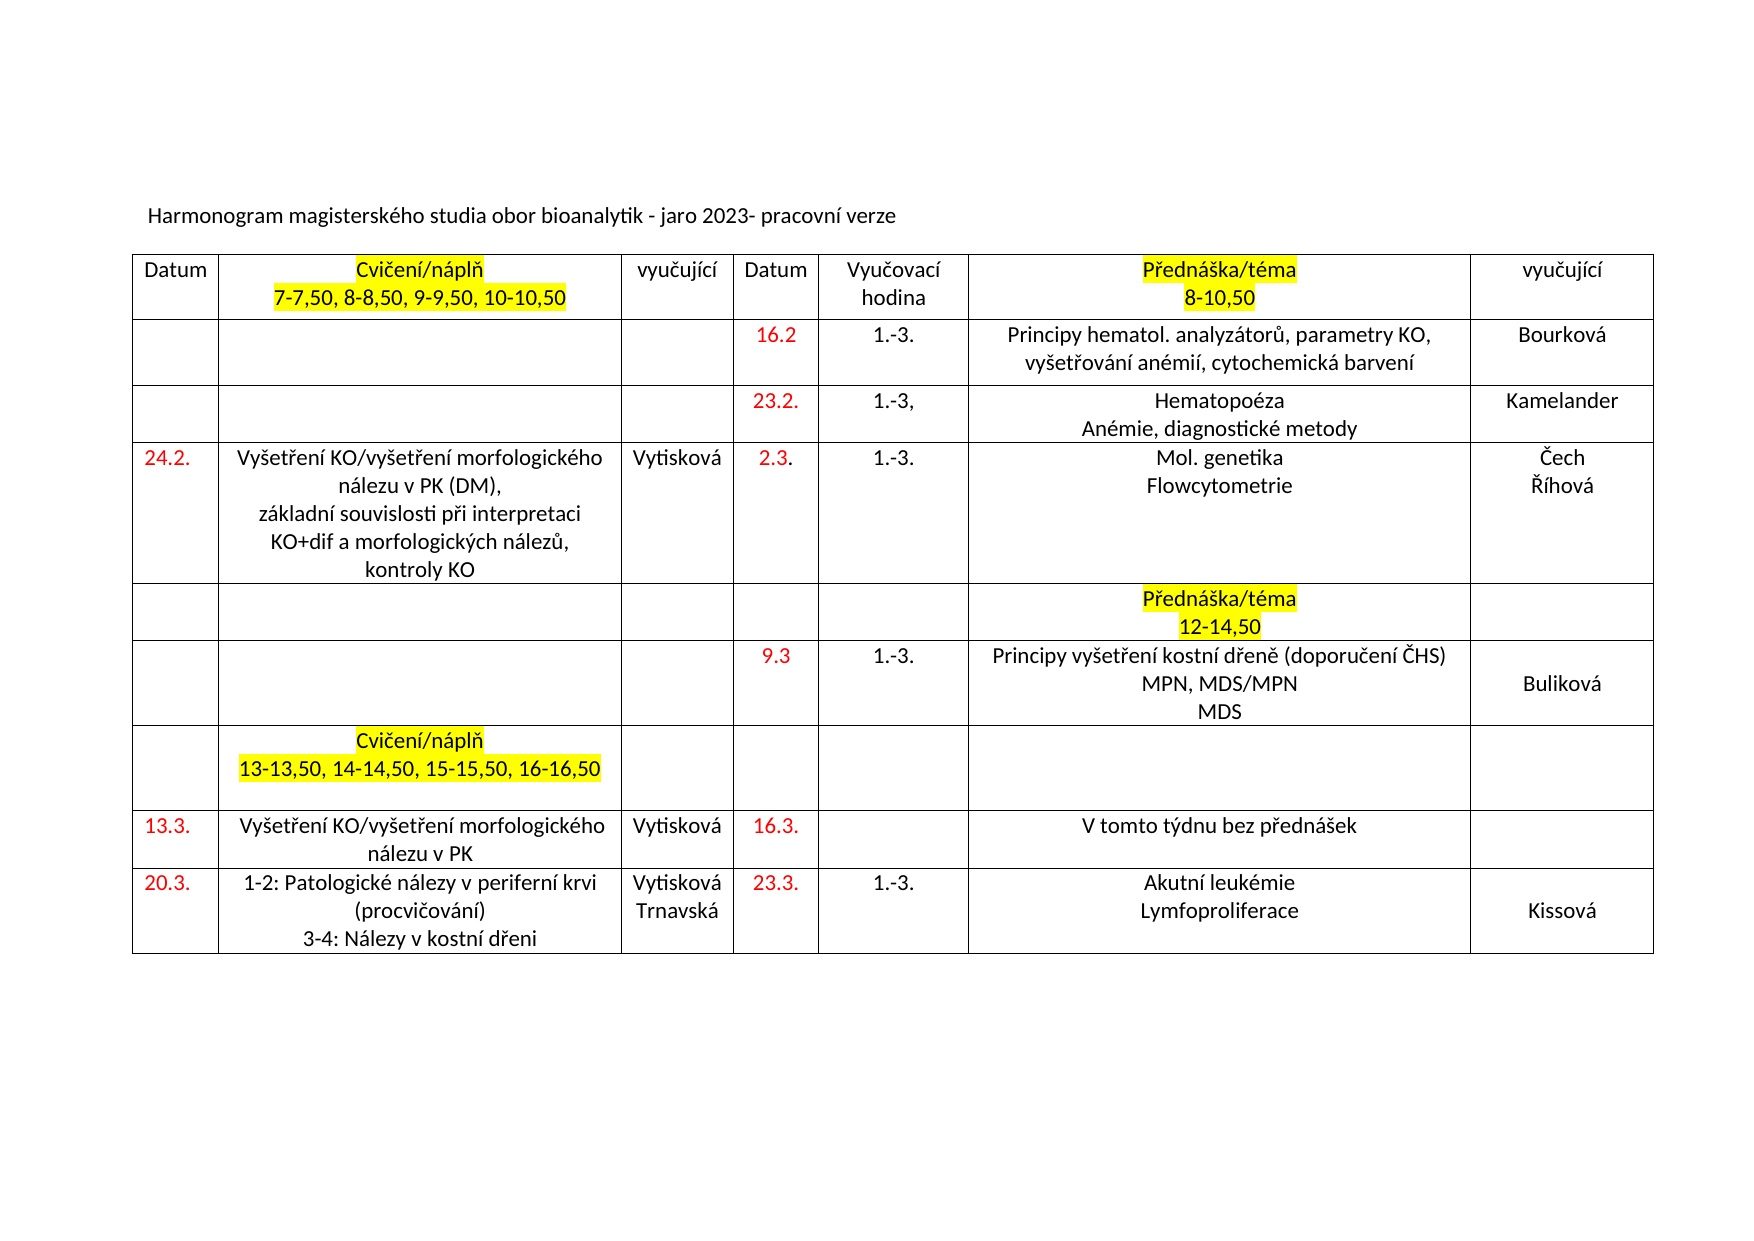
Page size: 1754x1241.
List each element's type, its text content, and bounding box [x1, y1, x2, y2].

table_cell Čech Říhová [1471, 443, 1653, 583]
table_cell [969, 726, 1470, 810]
table_cell [219, 584, 621, 640]
text Harmonogram magisterského studia obor bioanalytik - jaro 2023- pracovní verze [148, 201, 1606, 229]
table_cell Principy hematol. analyzátorů, parametry KO, vyšetřování anémií, cytochemická barvení [969, 320, 1470, 385]
table_cell [1471, 726, 1653, 810]
table_cell 24.2. [133, 443, 218, 583]
table_cell [219, 641, 621, 725]
table_header Cvičení/náplň 7-7,50, 8-8,50, 9-9,50, 10-10,50 [219, 255, 621, 319]
table_cell [219, 320, 621, 385]
table_cell [133, 726, 218, 810]
table_cell [133, 320, 218, 385]
table_cell Hematopoéza Anémie, diagnostické metody [969, 386, 1470, 442]
table_cell Bourková [1471, 320, 1653, 385]
table_cell 13.3. [133, 811, 218, 867]
table_cell 9.3 [734, 641, 818, 725]
table_cell Vyšetření KO/vyšetření morfologického nálezu v PK (DM), základní souvislosti při interpretaci KO+dif a morfologických nálezů, kontroly KO [219, 443, 621, 583]
table_cell [819, 584, 968, 640]
table_cell 16.2 [734, 320, 818, 385]
table_cell 1.-3, [819, 386, 968, 442]
table_header Datum [133, 255, 218, 319]
table_cell [219, 386, 621, 442]
table_cell Kissová [1471, 869, 1653, 952]
table_cell [734, 584, 818, 640]
table_cell [734, 726, 818, 810]
table_cell 23.3. [734, 869, 818, 952]
table_cell [1471, 584, 1653, 640]
table_cell [622, 584, 733, 640]
table_cell Buliková [1471, 641, 1653, 725]
table_cell V tomto týdnu bez přednášek [969, 811, 1470, 867]
table_cell [1471, 811, 1653, 867]
table_cell 2.3. [734, 443, 818, 583]
table_cell [622, 726, 733, 810]
table_cell 1-2: Patologické nálezy v periferní krvi (procvičování) 3-4: Nálezy v kostní dřeni [219, 869, 621, 952]
table_cell 20.3. [133, 869, 218, 952]
table_header Datum [734, 255, 818, 319]
table_cell 16.3. [734, 811, 818, 867]
table_cell [133, 386, 218, 442]
table_cell Vytisková [622, 443, 733, 583]
table_header vyučující [622, 255, 733, 319]
table_cell 1.-3. [819, 320, 968, 385]
table_cell Akutní leukémie Lymfoproliferace [969, 869, 1470, 952]
table_cell Přednáška/téma 12-14,50 [1261, 584, 1470, 640]
table_cell [819, 811, 968, 867]
table_cell [622, 320, 733, 385]
table_cell 1.-3. [819, 443, 968, 583]
table_cell Vytisková [622, 811, 733, 867]
table_cell 1.-3. [819, 641, 968, 725]
table_header vyučující [1471, 255, 1653, 319]
table_cell 1.-3. [819, 869, 968, 952]
table_cell Principy vyšetření kostní dřeně (doporučení ČHS) MPN, MDS/MPN MDS [969, 641, 1470, 725]
table_cell [133, 584, 218, 640]
table_header Vyučovací hodina [819, 255, 968, 319]
table_cell [622, 386, 733, 442]
table_cell Přednáška/téma 12-14,50 [969, 584, 1179, 640]
table_cell 23.2. [734, 386, 818, 442]
table_cell [133, 641, 218, 725]
table_header Přednáška/téma 8-10,50 [969, 255, 1470, 319]
table_cell Vytisková Trnavská [622, 869, 733, 952]
table_cell [622, 641, 733, 725]
table_cell Kamelander [1471, 386, 1653, 442]
table_cell Mol. genetika Flowcytometrie [969, 443, 1470, 583]
table_cell Vyšetření KO/vyšetření morfologického nálezu v PK [219, 811, 621, 867]
table_cell [819, 726, 968, 810]
table_cell Cvičení/náplň 13-13,50, 14-14,50, 15-15,50, 16-16,50 [219, 726, 621, 810]
